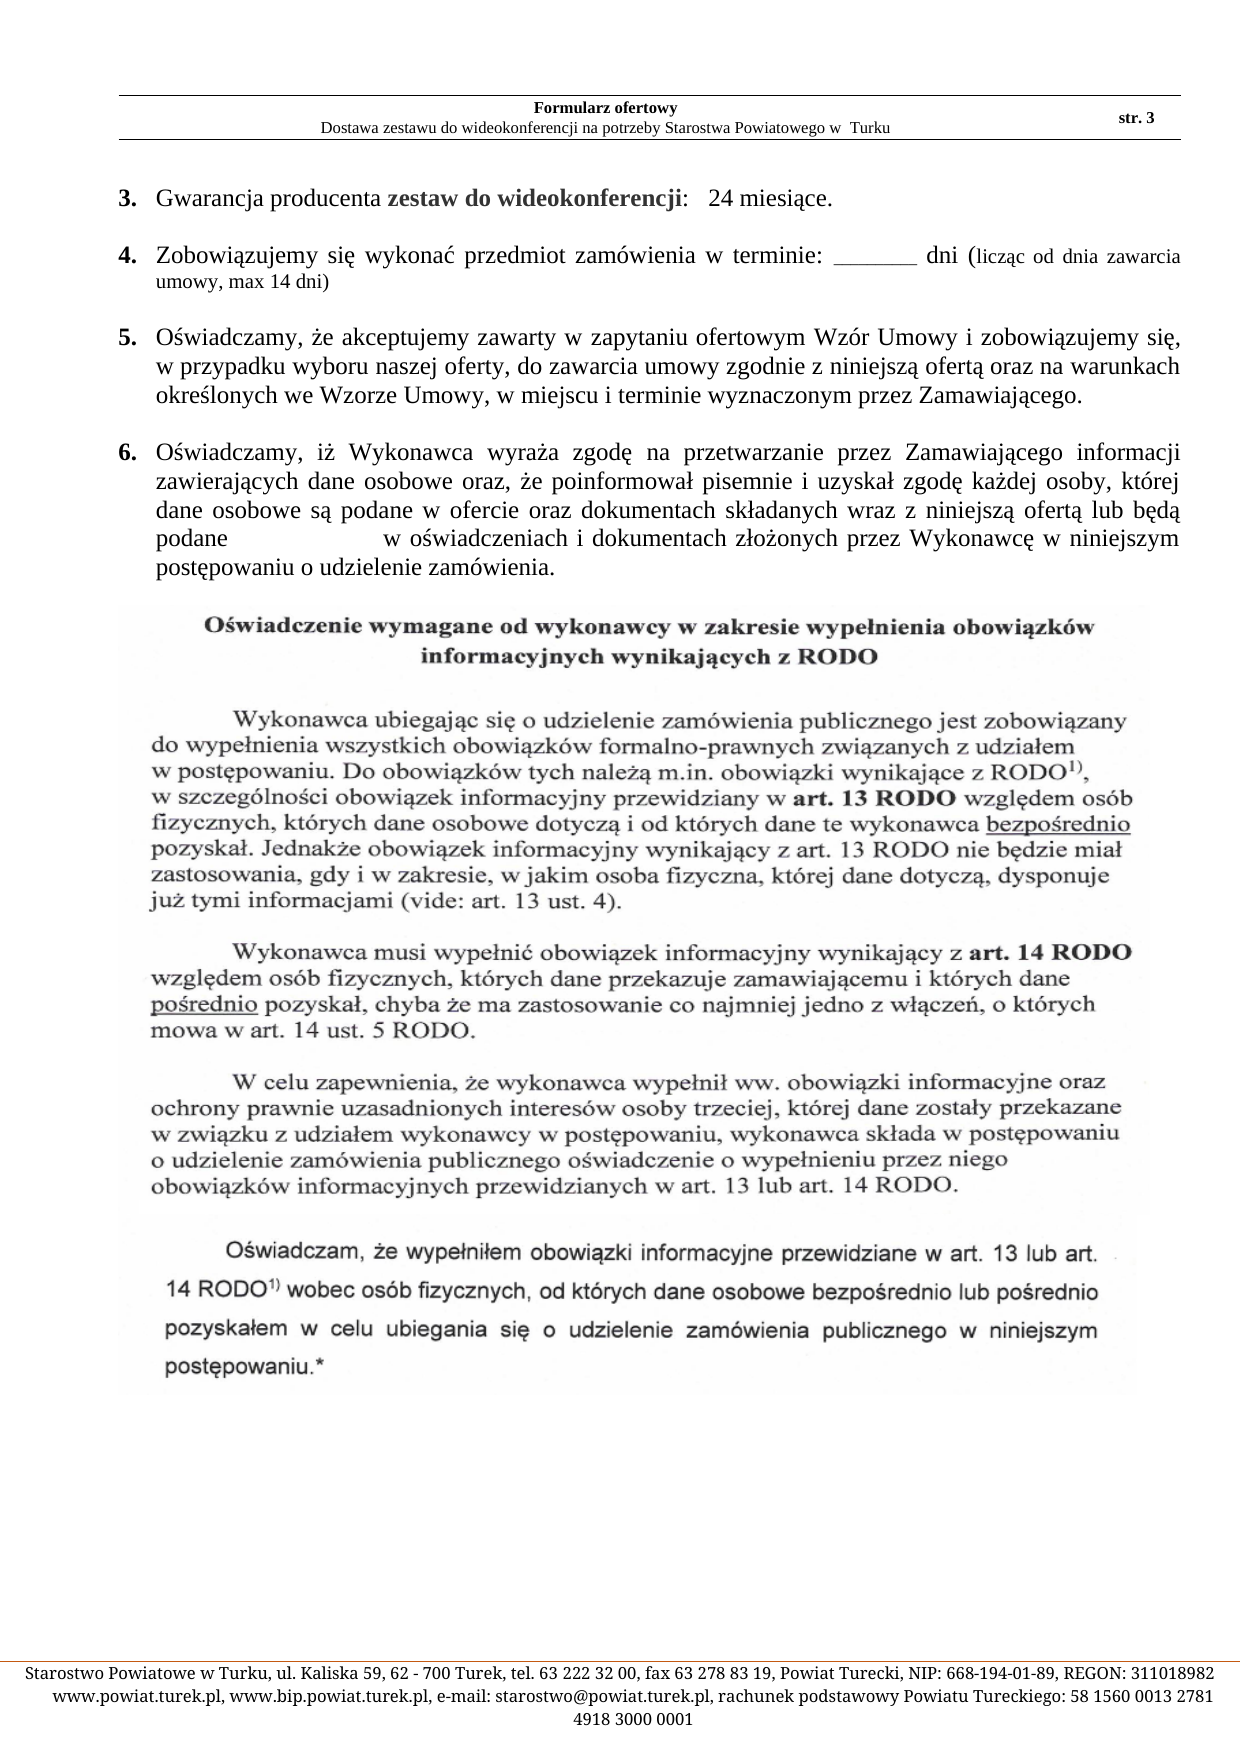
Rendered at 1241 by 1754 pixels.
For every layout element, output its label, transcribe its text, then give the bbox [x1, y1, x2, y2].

table_header Formularz ofertowy Dostawa zestawu do wideokonferencji na potrzeby Starostwa Powiatowego w Turku [119, 96, 1092, 139]
picture [118, 605, 1150, 1395]
list Gwarancja producenta zestaw do wideokonferencji: 24 miesiące. [118, 183, 1181, 212]
list Zobowiązujemy się wykonać przedmiot zamówienia w terminie: __________ dni (licząc od dnia zawarcia umowy, max 14 dni) [118, 241, 1181, 293]
list Oświadczamy, iż Wykonawca wyraża zgodę na przetwarzanie przez Zamawiającego informacji zawierających dane osobowe oraz, że poinformował pisemnie i uzyskał zgodę każdej osoby, której dane osobowe są podane w ofercie oraz dokumentach składanych wraz z niniejszą ofertą lub będą podane w oświadczeniach i dokumentach złożonych przez Wykonawcę w niniejszym postępowaniu o udzielenie zamówienia. [118, 437, 1181, 581]
list Oświadczamy, że akceptujemy zawarty w zapytaniu ofertowym Wzór Umowy i zobowiązujemy się, w przypadku wyboru naszej oferty, do zawarcia umowy zgodnie z niniejszą ofertą oraz na warunkach określonych we Wzorze Umowy, w miejscu i terminie wyznaczonym przez Zamawiającego. [118, 322, 1181, 408]
table_header str. 3 [1093, 96, 1181, 139]
